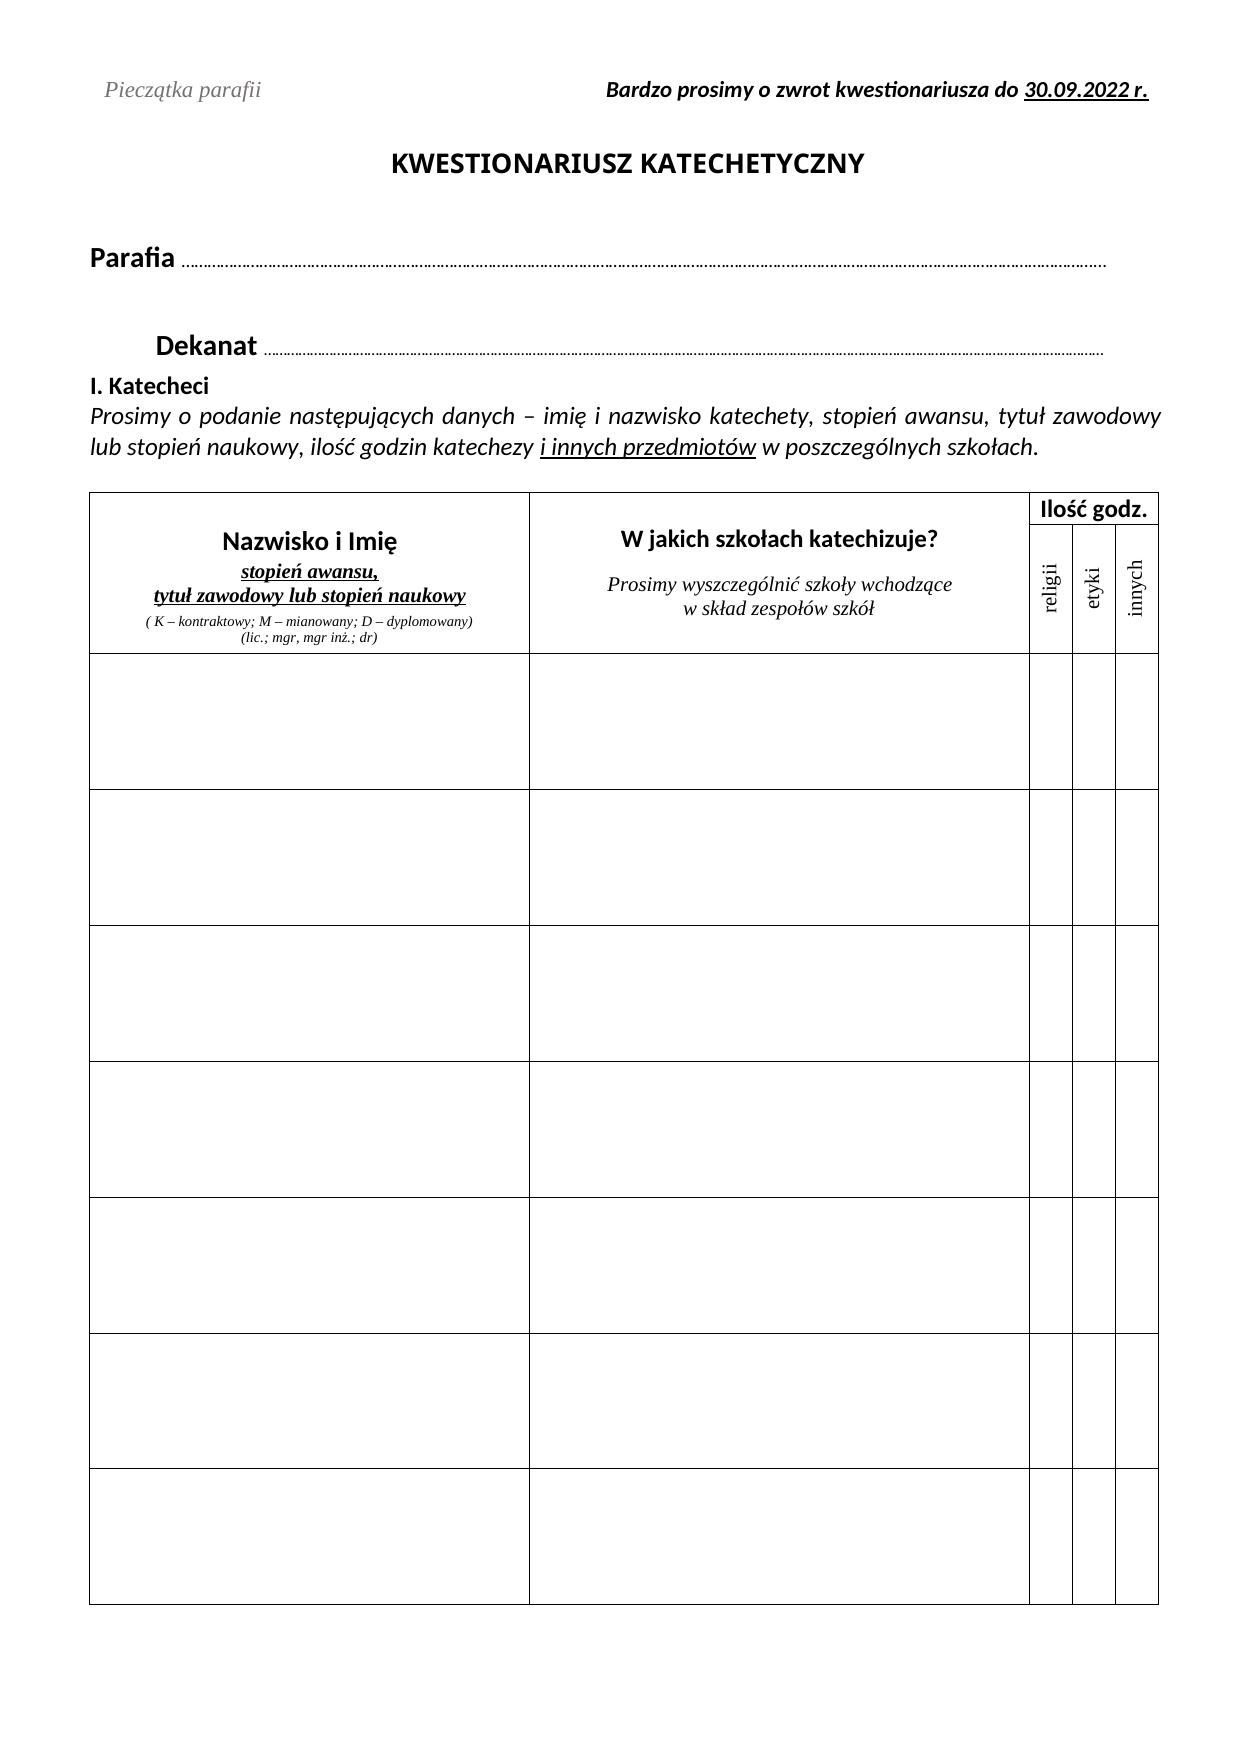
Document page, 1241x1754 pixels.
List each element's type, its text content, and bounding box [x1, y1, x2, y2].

table_cell [90, 654, 529, 789]
table_cell [1030, 790, 1072, 925]
table_cell [530, 1334, 1029, 1468]
table_cell [1073, 1062, 1115, 1197]
table_cell religii [1030, 525, 1072, 653]
table_cell [1030, 654, 1072, 789]
table_header W jakich szkołach katechizuje? Prosimy wyszczególnić szkoły wchodzące w skład zespołów szkół [530, 493, 1029, 653]
table_cell [90, 926, 529, 1061]
text Pieczątka parafii Bardzo prosimy o zwrot kwestionariusza do 30.09.2022 r. [90, 75, 1165, 103]
table_cell [1073, 1334, 1115, 1468]
table_cell [1116, 790, 1158, 925]
table_cell [1116, 654, 1158, 789]
table_cell [1030, 1334, 1072, 1468]
table_cell [530, 926, 1029, 1061]
text KWESTIONARIUSZ KATECHETYCZNY [90, 144, 1165, 181]
table_cell [90, 1198, 529, 1332]
table_cell [1030, 926, 1072, 1061]
table_cell [530, 1469, 1029, 1604]
table_cell [1073, 654, 1115, 789]
table_cell [530, 790, 1029, 925]
table_header Nazwisko i Imię stopień awansu, tytuł zawodowy lub stopień naukowy ( K – kontraktowy; M – mianowany; D – dyplomowany) (lic.; mgr, mgr inż.; dr) [90, 493, 529, 653]
table_cell [90, 1334, 529, 1468]
table_cell innych [1116, 525, 1158, 653]
table_cell [1116, 1198, 1158, 1332]
table_header Ilość godz. [1030, 493, 1158, 524]
text Parafia …………………………………………………………………………………………………………………………….……………………………………………………………... [90, 239, 1165, 274]
table_cell [90, 1469, 529, 1604]
text Prosimy o podanie następujących danych – imię i nazwisko katechety, stopień awansu, tytuł zawodowy lub stopień naukowy, ilość godzin katechezy i innych przedmiotów w poszczególnych szkołach. [90, 401, 1165, 462]
table_cell [1030, 1198, 1072, 1332]
table_cell [1116, 926, 1158, 1061]
table_cell [530, 1062, 1029, 1197]
text Dekanat ………………………………………………………………………………………………………………………………………………………………………………………………… [90, 327, 1165, 362]
table_cell [1030, 1469, 1072, 1604]
text I. Katecheci [90, 370, 1165, 401]
table_cell [1073, 1198, 1115, 1332]
table_cell [1073, 1469, 1115, 1604]
table_cell [90, 1062, 529, 1197]
table_cell [530, 654, 1029, 789]
table_cell etyki [1073, 525, 1115, 653]
table_cell [1116, 1469, 1158, 1604]
table_cell [530, 1198, 1029, 1332]
table_cell [1116, 1062, 1158, 1197]
table_cell [90, 790, 529, 925]
table_cell [1073, 926, 1115, 1061]
table_cell [1073, 790, 1115, 925]
table_cell [1116, 1334, 1158, 1468]
table_cell [1030, 1062, 1072, 1197]
